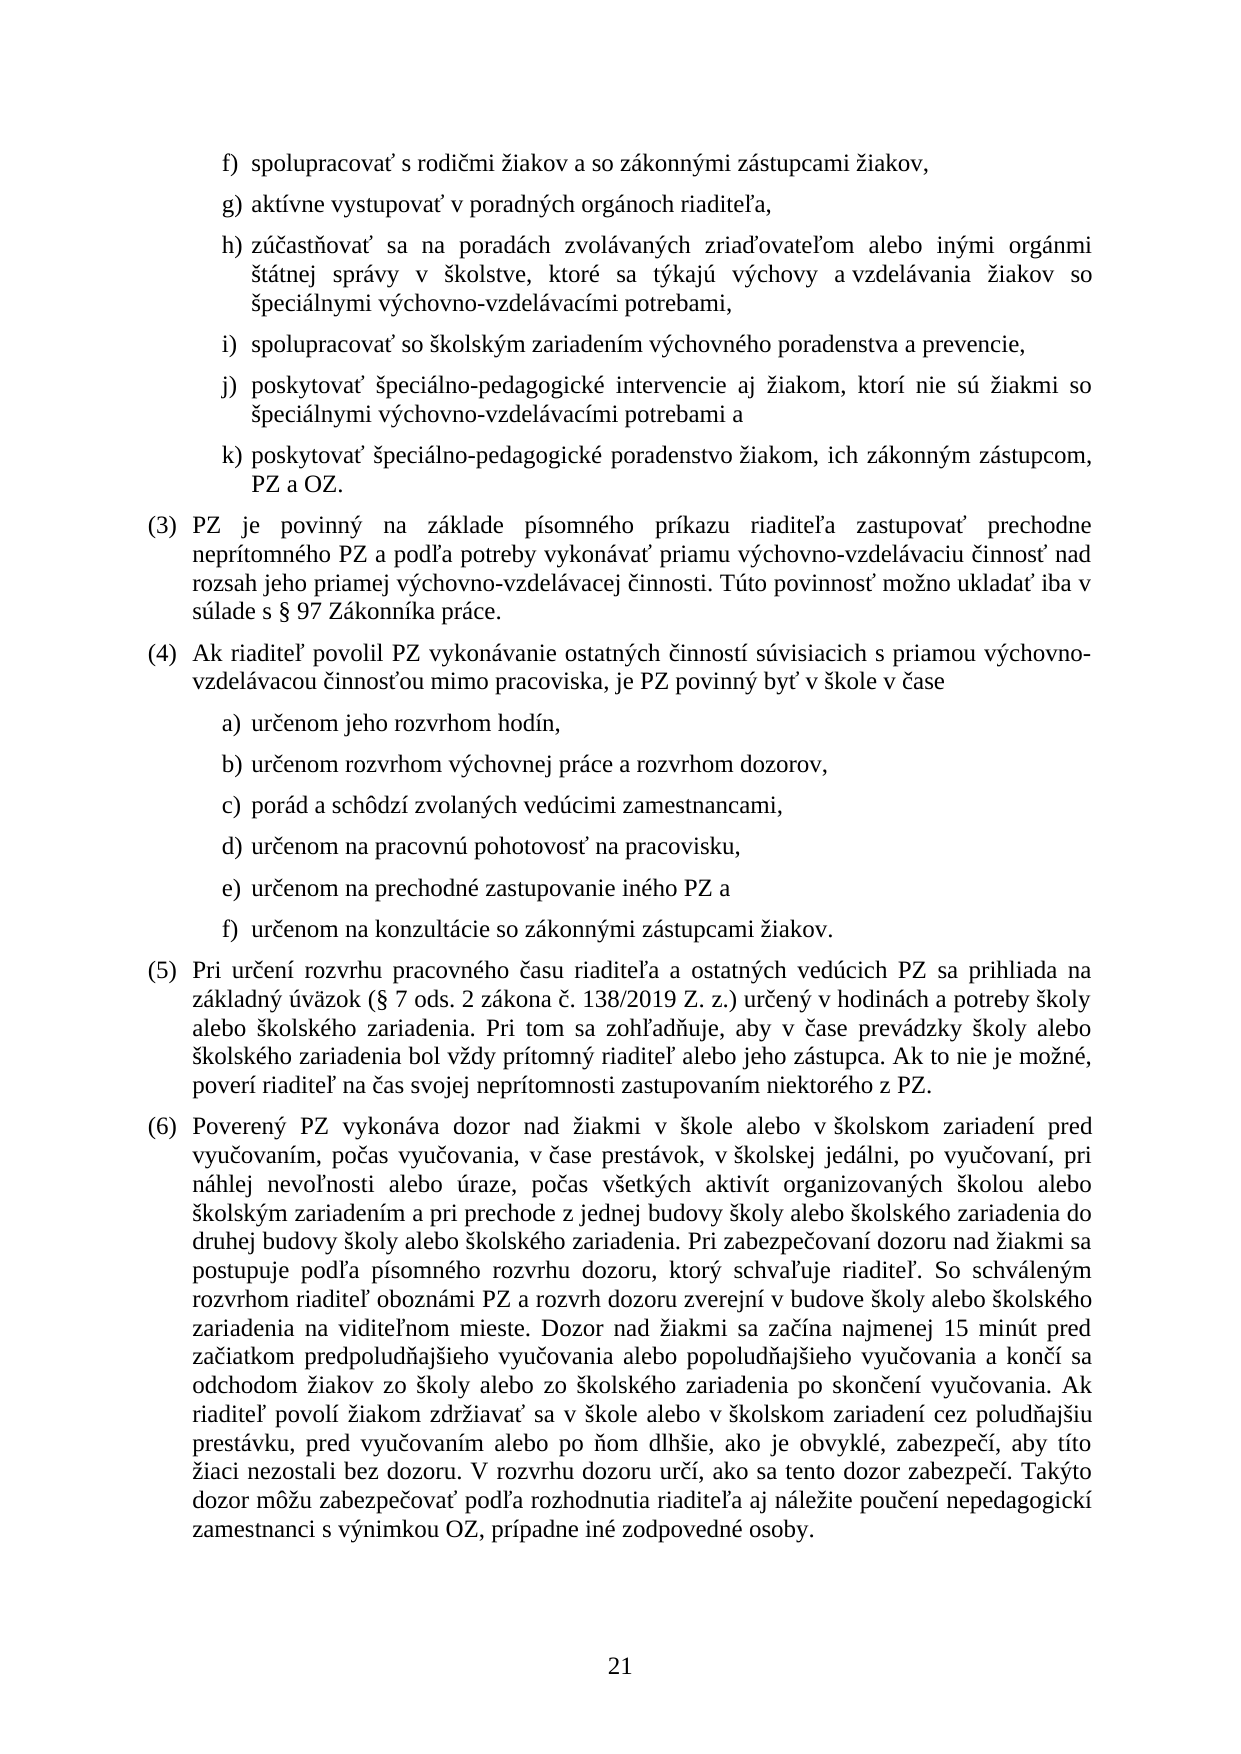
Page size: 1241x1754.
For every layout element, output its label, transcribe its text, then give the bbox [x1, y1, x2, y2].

list určenom na pracovnú pohotovosť na pracovisku, [222, 831, 1092, 860]
list aktívne vystupovať v poradných orgánoch riaditeľa, [222, 189, 1092, 218]
list určenom jeho rozvrhom hodín, [222, 708, 1092, 736]
list poskytovať špeciálno-pedagogické intervencie aj žiakom, ktorí nie sú žiakmi so špeciálnymi výchovno-vzdelávacími potrebami a [222, 370, 1092, 428]
list porád a schôdzí zvolaných vedúcimi zamestnancami, [222, 790, 1092, 819]
list určenom na prechodné zastupovanie iného PZ a [222, 873, 1092, 901]
list zúčastňovať sa na poradách zvolávaných zriaďovateľom alebo inými orgánmi štátnej správy v školstve, ktoré sa týkajú výchovy a vzdelávania žiakov so špeciálnymi výchovno-vzdelávacími potrebami, [222, 230, 1092, 316]
list spolupracovať s rodičmi žiakov a so zákonnými zástupcami žiakov, [222, 148, 1092, 176]
list spolupracovať so školským zariadením výchovného poradenstva a prevencie, [222, 329, 1092, 358]
list Poverený PZ vykonáva dozor nad žiakmi v škole alebo v školskom zariadení pred vyučovaním, počas vyučovania, v čase prestávok, v školskej jedálni, po vyučovaní, pri náhlej nevoľnosti alebo úraze, počas všetkých aktivít organizovaných školou alebo školským zariadením a pri prechode z jednej budovy školy alebo školského zariadenia do druhej budovy školy alebo školského zariadenia. Pri zabezpečovaní dozoru nad žiakmi sa postupuje podľa písomného rozvrhu dozoru, ktorý schvaľuje riaditeľ. So schváleným rozvrhom riaditeľ oboznámi PZ a rozvrh dozoru zverejní v budove školy alebo školského zariadenia na viditeľnom mieste. Dozor nad žiakmi sa začína najmenej 15 minút pred začiatkom predpoludňajšieho vyučovania alebo popoludňajšieho vyučovania a končí sa odchodom žiakov zo školy alebo zo školského zariadenia po skončení vyučovania. Ak riaditeľ povolí žiakom zdržiavať sa v škole alebo v školskom zariadení cez poludňajšiu prestávku, pred vyučovaním alebo po ňom dlhšie, ako je obvyklé, zabezpečí, aby títo žiaci nezostali bez dozoru. V rozvrhu dozoru určí, ako sa tento dozor zabezpečí. Takýto dozor môžu zabezpečovať podľa rozhodnutia riaditeľa aj náležite poučení nepedagogickí zamestnanci s výnimkou OZ, prípadne iné zodpovedné osoby. [148, 1111, 1092, 1543]
list poskytovať špeciálno-pedagogické poradenstvo žiakom, ich zákonným zástupcom, PZ a OZ. [222, 440, 1092, 498]
list Pri určení rozvrhu pracovného času riaditeľa a ostatných vedúcich PZ sa prihliada na základný úväzok (§ 7 ods. 2 zákona č. 138/2019 Z. z.) určený v hodinách a potreby školy alebo školského zariadenia. Pri tom sa zohľadňuje, aby v čase prevádzky školy alebo školského zariadenia bol vždy prítomný riaditeľ alebo jeho zástupca. Ak to nie je možné, poverí riaditeľ na čas svojej neprítomnosti zastupovaním niektorého z PZ. [148, 955, 1092, 1099]
list určenom na konzultácie so zákonnými zástupcami žiakov. [222, 914, 1092, 943]
list určenom rozvrhom výchovnej práce a rozvrhom dozorov, [222, 749, 1092, 778]
list PZ je povinný na základe písomného príkazu riaditeľa zastupovať prechodne neprítomného PZ a podľa potreby vykonávať priamu výchovno-vzdelávaciu činnosť nad rozsah jeho priamej výchovno-vzdelávacej činnosti. Túto povinnosť možno ukladať iba v súlade s § 97 Zákonníka práce. [148, 510, 1092, 625]
list Ak riaditeľ povolil PZ vykonávanie ostatných činností súvisiacich s priamou výchovno-vzdelávacou činnosťou mimo pracoviska, je PZ povinný byť v škole v čase [148, 638, 1092, 695]
